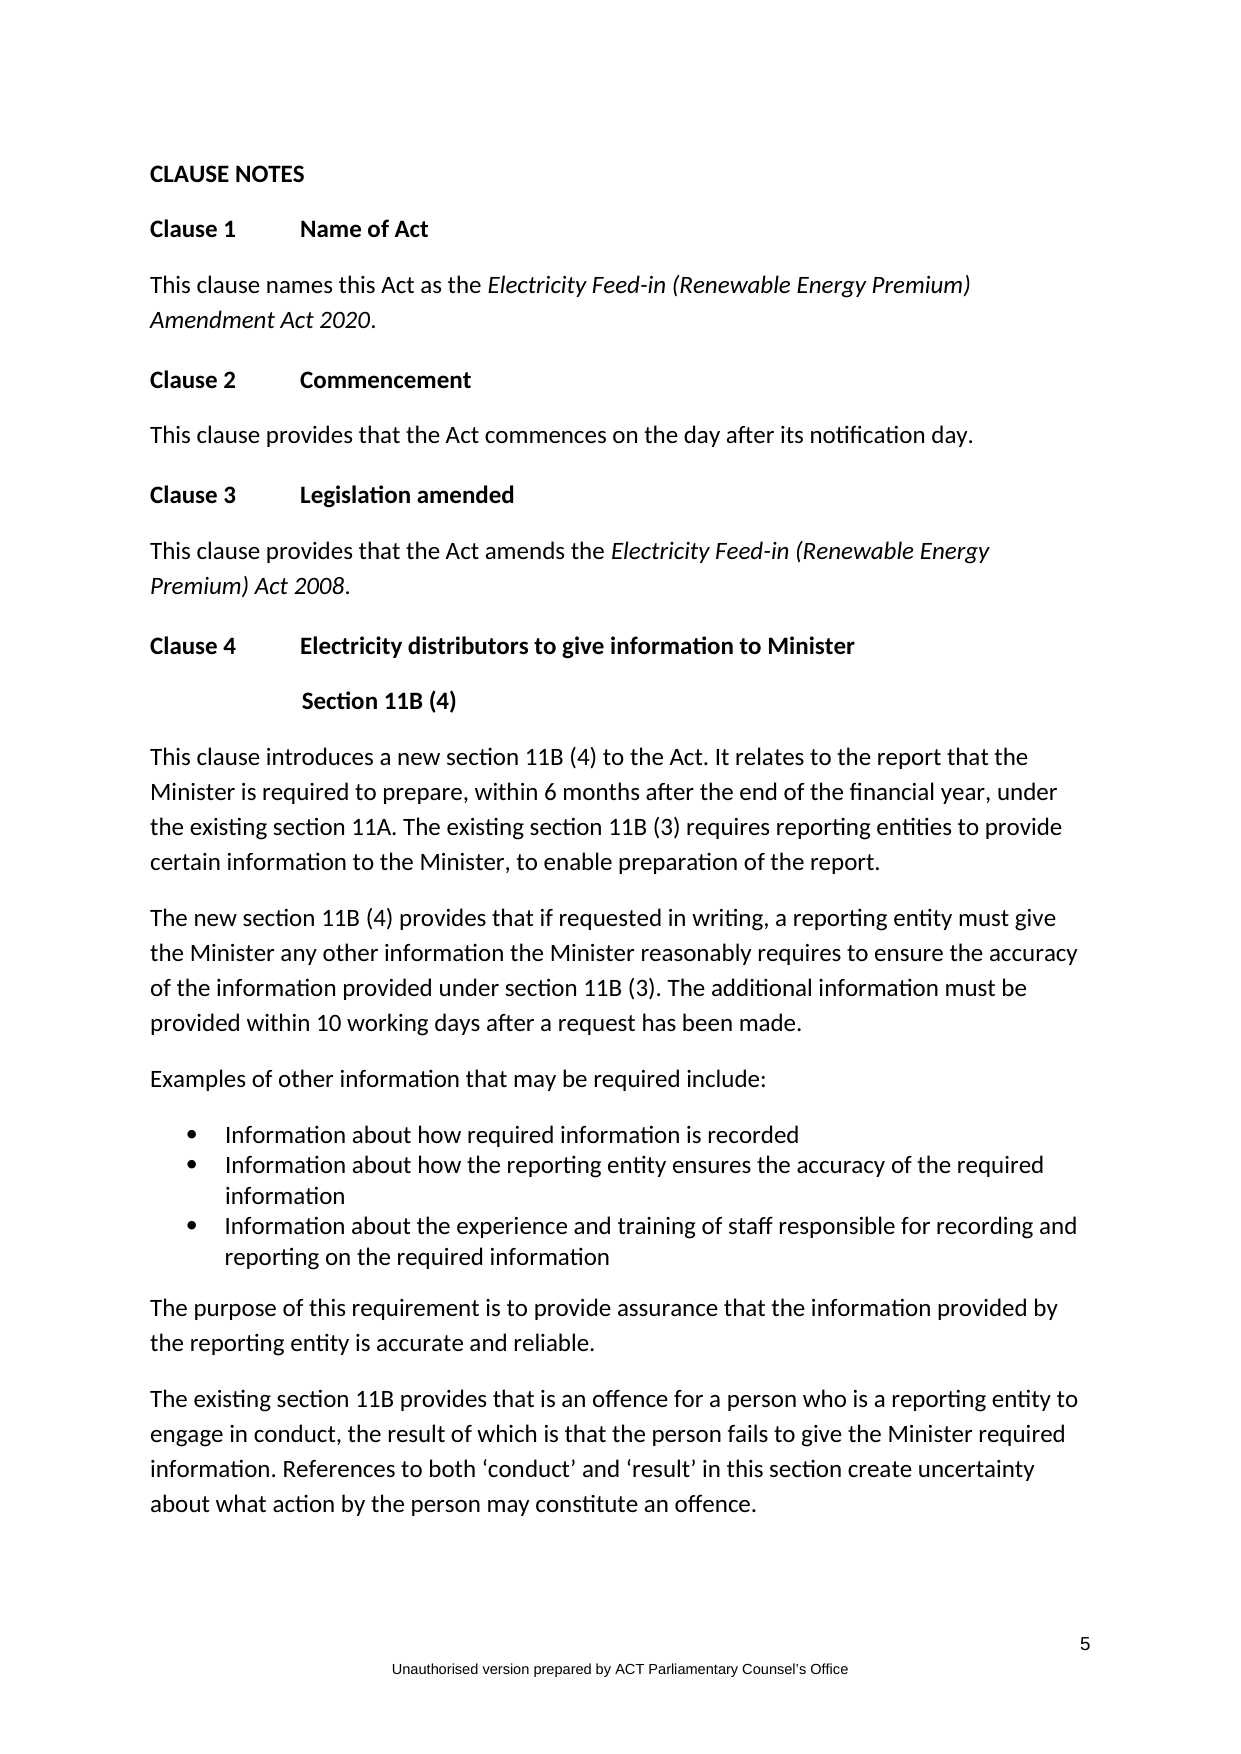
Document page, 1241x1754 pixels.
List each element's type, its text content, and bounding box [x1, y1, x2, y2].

text The new section 11B (4) provides that if requested in writing, a reporting entity must give the Minister any other information the Minister reasonably requires to ensure the accuracy of the information provided under section 11B (3). The additional information must be provided within 10 working days after a request has been made. [150, 902, 1090, 1038]
text Examples of other information that may be required include: [150, 1063, 1090, 1093]
subtitle Clause 3 Legislation amended [150, 479, 1090, 510]
text Section 11B (4) [150, 686, 1090, 716]
text This clause provides that the Act amends the Electricity Feed-in (Renewable Energy Premium) Act 2008. [150, 535, 1090, 601]
text The existing section 11B provides that is an offence for a person who is a reporting entity to engage in conduct, the result of which is that the person fails to give the Minister required information. References to both ‘conduct’ and ‘result’ in this section create uncertainty about what action by the person may constitute an offence. [150, 1383, 1090, 1519]
subtitle Clause 4 Electricity distributors to give information to Minister [150, 630, 1090, 661]
text This clause names this Act as the Electricity Feed-in (Renewable Energy Premium) Amendment Act 2020. [150, 269, 1090, 334]
list Information about the experience and training of staff responsible for recording and reporting on the required information [187, 1210, 1090, 1271]
subtitle CLAUSE NOTES [150, 158, 1090, 188]
text This clause provides that the Act commences on the day after its notification day. [150, 419, 1090, 450]
text The purpose of this requirement is to provide assurance that the information provided by the reporting entity is accurate and reliable. [150, 1292, 1090, 1358]
subtitle Clause 2 Commencement [150, 364, 1090, 394]
list Information about how the reporting entity ensures the accuracy of the required information [187, 1149, 1090, 1210]
subtitle Clause 1 Name of Act [150, 213, 1090, 244]
list Information about how required information is recorded [187, 1119, 1090, 1149]
text This clause introduces a new section 11B (4) to the Act. It relates to the report that the Minister is required to prepare, within 6 months after the end of the financial year, under the existing section 11A. The existing section 11B (3) requires reporting entities to provide certain information to the Minister, to enable preparation of the report. [150, 741, 1090, 877]
